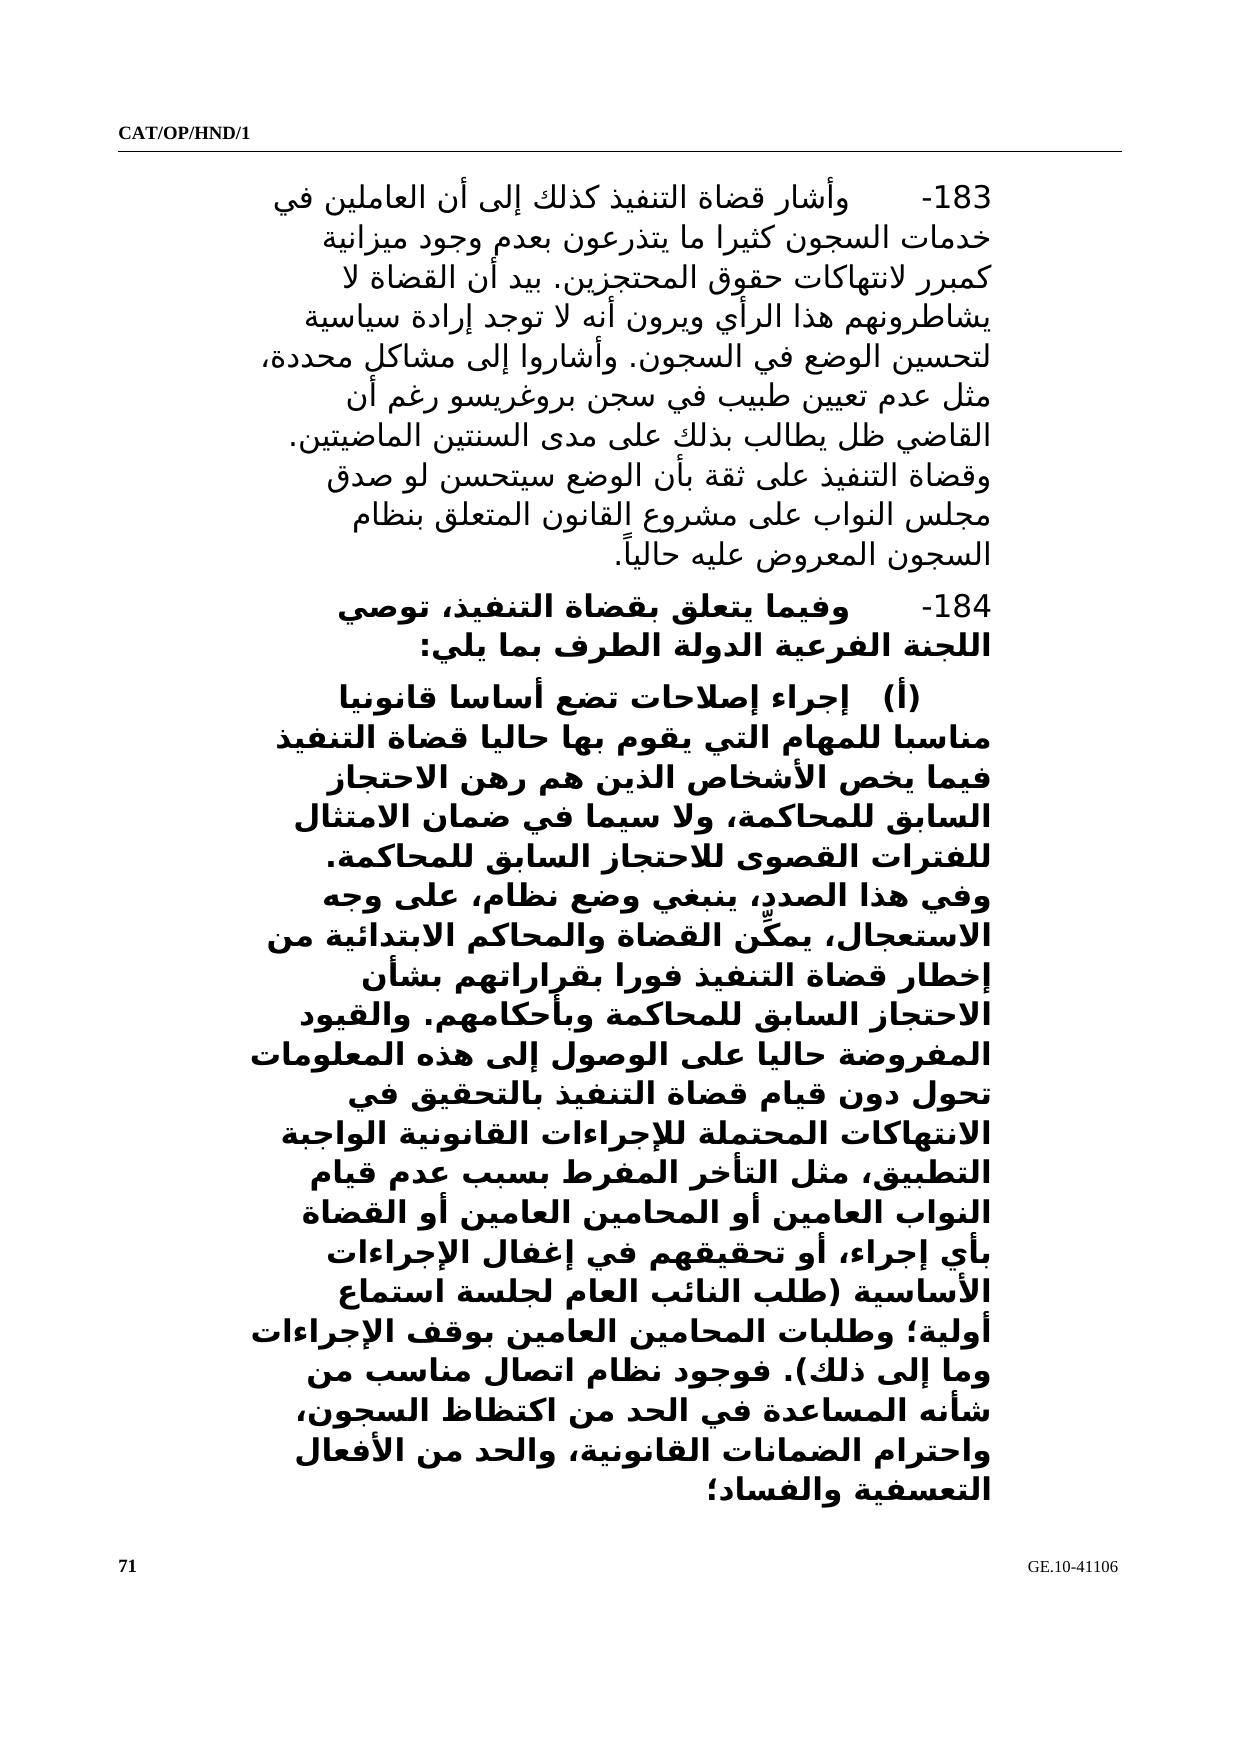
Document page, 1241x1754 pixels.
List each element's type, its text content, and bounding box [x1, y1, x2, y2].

text 184- وفيما يتعلق بقضاة التنفيذ، توصي اللجنة الفرعية الدولة الطرف بما يلي: [248, 586, 992, 665]
text 183- وأشار قضاة التنفيذ كذلك إلى أن العاملين في خدمات السجون كثيرا ما يتذرعون بعدم وجود ميزانية كمبرر لانتهاكات حقوق المحتجزين. بيد أن القضاة لا يشاطرونهم هذا الرأي ويرون أنه لا توجد إرادة سياسية لتحسين الوضع في السجون. وأشاروا إلى مشاكل محددة، مثل عدم تعيين طبيب في سجن بروغريسو رغم أن القاضي ظل يطالب بذلك على مدى السنتين الماضيتين. وقضاة التنفيذ على ثقة بأن الوضع سيتحسن لو صدق مجلس النواب على مشروع القانون المتعلق بنظام السجون المعروض عليه حالياً. [248, 177, 992, 573]
text (أ) إجراء إصلاحات تضع أساسا قانونيا مناسبا للمهام التي يقوم بها حاليا قضاة التنفيذ فيما يخص الأشخاص الذين هم رهن الاحتجاز السابق للمحاكمة، ولا سيما في ضمان الامتثال للفترات القصوى للاحتجاز السابق للمحاكمة. وفي هذا الصدد، ينبغي وضع نظام، على وجه الاستعجال، يمكِّن القضاة والمحاكم الابتدائية من إخطار قضاة التنفيذ فورا بقراراتهم بشأن الاحتجاز السابق للمحاكمة وبأحكامهم. والقيود المفروضة حاليا على الوصول إلى هذه المعلومات تحول دون قيام قضاة التنفيذ بالتحقيق في الانتهاكات المحتملة للإجراءات القانونية الواجبة التطبيق، مثل التأخر المفرط بسبب عدم قيام النواب العامين أو المحامين العامين أو القضاة بأي إجراء، أو تحقيقهم في إغفال الإجراءات الأساسية (طلب النائب العام لجلسة استماع أولية؛ وطلبات المحامين العامين بوقف الإجراءات وما إلى ذلك). فوجود نظام اتصال مناسب من شأنه المساعدة في الحد من اكتظاظ السجون، واحترام الضمانات القانونية، والحد من الأفعال التعسفية والفساد؛ [248, 677, 992, 1508]
